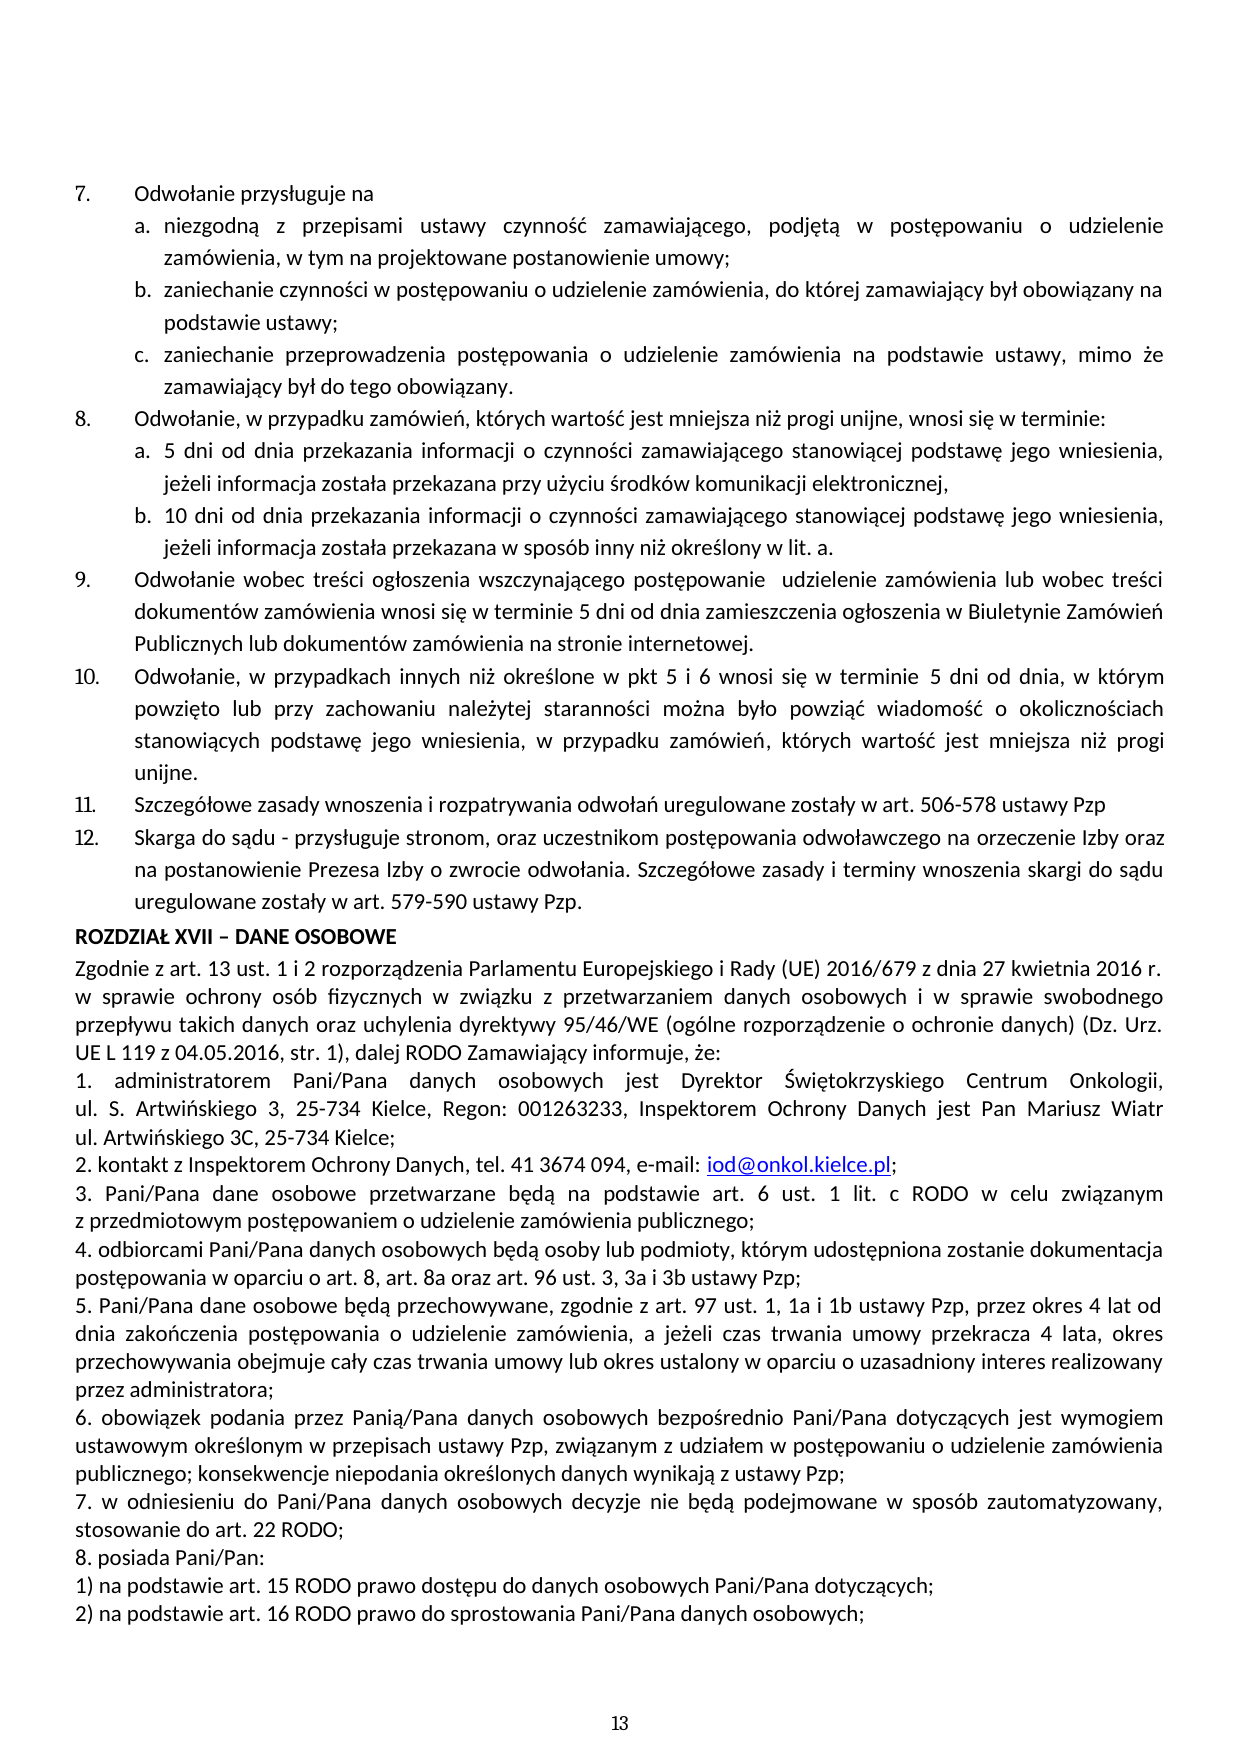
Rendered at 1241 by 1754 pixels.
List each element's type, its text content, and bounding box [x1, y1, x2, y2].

text 2) na podstawie art. 16 RODO prawo do sprostowania Pani/Pana danych osobowych; [75, 1599, 1165, 1627]
text 8. posiada Pani/Pan: [75, 1543, 1165, 1571]
text 3. Pani/Pana dane osobowe przetwarzane będą na podstawie art. 6 ust. 1 lit. c RODO w celu związanym z przedmiotowym postępowaniem o udzielenie zamówienia publicznego; [75, 1179, 1165, 1235]
text 2. kontakt z Inspektorem Ochrony Danych, tel. 41 3674 094, e-mail: iod@onkol.kielce.pl; [75, 1151, 1165, 1179]
list zaniechanie czynności w postępowaniu o udzielenie zamówienia, do której zamawiający był obowiązany na podstawie ustawy; [134, 276, 1165, 336]
text 6. obowiązek podania przez Panią/Pana danych osobowych bezpośrednio Pani/Pana dotyczących jest wymogiem ustawowym określonym w przepisach ustawy Pzp, związanym z udziałem w postępowaniu o udzielenie zamówienia publicznego; konsekwencje niepodania określonych danych wynikają z ustawy Pzp; [75, 1403, 1165, 1487]
text 5. Pani/Pana dane osobowe będą przechowywane, zgodnie z art. 97 ust. 1, 1a i 1b ustawy Pzp, przez okres 4 lat od dnia zakończenia postępowania o udzielenie zamówienia, a jeżeli czas trwania umowy przekracza 4 lata, okres przechowywania obejmuje cały czas trwania umowy lub okres ustalony w oparciu o uzasadniony interes realizowany przez administratora; [75, 1291, 1165, 1403]
list zaniechanie przeprowadzenia postępowania o udzielenie zamówienia na podstawie ustawy, mimo że zamawiający był do tego obowiązany. [134, 340, 1165, 400]
list Odwołanie przysługuje na [75, 179, 1165, 207]
list Odwołanie, w przypadkach innych niż określone w pkt 5 i 6 wnosi się w terminie 5 dni od dnia, w którym powzięto lub przy zachowaniu należytej staranności można było powziąć wiadomość o okolicznościach stanowiących podstawę jego wniesienia, w przypadku zamówień, których wartość jest mniejsza niż progi unijne. [75, 662, 1165, 786]
list niezgodną z przepisami ustawy czynność zamawiającego, podjętą w postępowaniu o udzielenie zamówienia, w tym na projektowane postanowienie umowy; [134, 211, 1165, 271]
text ROZDZIAŁ XVII – DANE OSOBOWE [75, 922, 1165, 950]
text 1) na podstawie art. 15 RODO prawo dostępu do danych osobowych Pani/Pana dotyczących; [75, 1571, 1165, 1599]
text 7. w odniesieniu do Pani/Pana danych osobowych decyzje nie będą podejmowane w sposób zautomatyzowany, stosowanie do art. 22 RODO; [75, 1487, 1165, 1543]
list Szczegółowe zasady wnoszenia i rozpatrywania odwołań uregulowane zostały w art. 506-578 ustawy Pzp [75, 791, 1165, 818]
list Odwołanie wobec treści ogłoszenia wszczynającego postępowanie udzielenie zamówienia lub wobec treści dokumentów zamówienia wnosi się w terminie 5 dni od dnia zamieszczenia ogłoszenia w Biuletynie Zamówień Publicznych lub dokumentów zamówienia na stronie internetowej. [75, 565, 1165, 658]
text 4. odbiorcami Pani/Pana danych osobowych będą osoby lub podmioty, którym udostępniona zostanie dokumentacja postępowania w oparciu o art. 8, art. 8a oraz art. 96 ust. 3, 3a i 3b ustawy Pzp; [75, 1235, 1165, 1291]
list 5 dni od dnia przekazania informacji o czynności zamawiającego stanowiącej podstawę jego wniesienia, jeżeli informacja została przekazana przy użyciu środków komunikacji elektronicznej, [134, 436, 1165, 497]
list Odwołanie, w przypadku zamówień, których wartość jest mniejsza niż progi unijne, wnosi się w terminie: [75, 404, 1165, 432]
text 1. administratorem Pani/Pana danych osobowych jest Dyrektor Świętokrzyskiego Centrum Onkologii, ul. S. Artwińskiego 3, 25-734 Kielce, Regon: 001263233, Inspektorem Ochrony Danych jest Pan Mariusz Wiatr ul. Artwińskiego 3C, 25-734 Kielce; [75, 1067, 1165, 1151]
text Zgodnie z art. 13 ust. 1 i 2 rozporządzenia Parlamentu Europejskiego i Rady (UE) 2016/679 z dnia 27 kwietnia 2016 r. w sprawie ochrony osób fizycznych w związku z przetwarzaniem danych osobowych i w sprawie swobodnego przepływu takich danych oraz uchylenia dyrektywy 95/46/WE (ogólne rozporządzenie o ochronie danych) (Dz. Urz. UE L 119 z 04.05.2016, str. 1), dalej RODO Zamawiający informuje, że: [75, 954, 1165, 1067]
list Skarga do sądu - przysługuje stronom, oraz uczestnikom postępowania odwoławczego na orzeczenie Izby oraz na postanowienie Prezesa Izby o zwrocie odwołania. Szczegółowe zasady i terminy wnoszenia skargi do sądu uregulowane zostały w art. 579-590 ustawy Pzp. [75, 823, 1165, 915]
list 10 dni od dnia przekazania informacji o czynności zamawiającego stanowiącej podstawę jego wniesienia, jeżeli informacja została przekazana w sposób inny niż określony w lit. a. [134, 501, 1165, 561]
